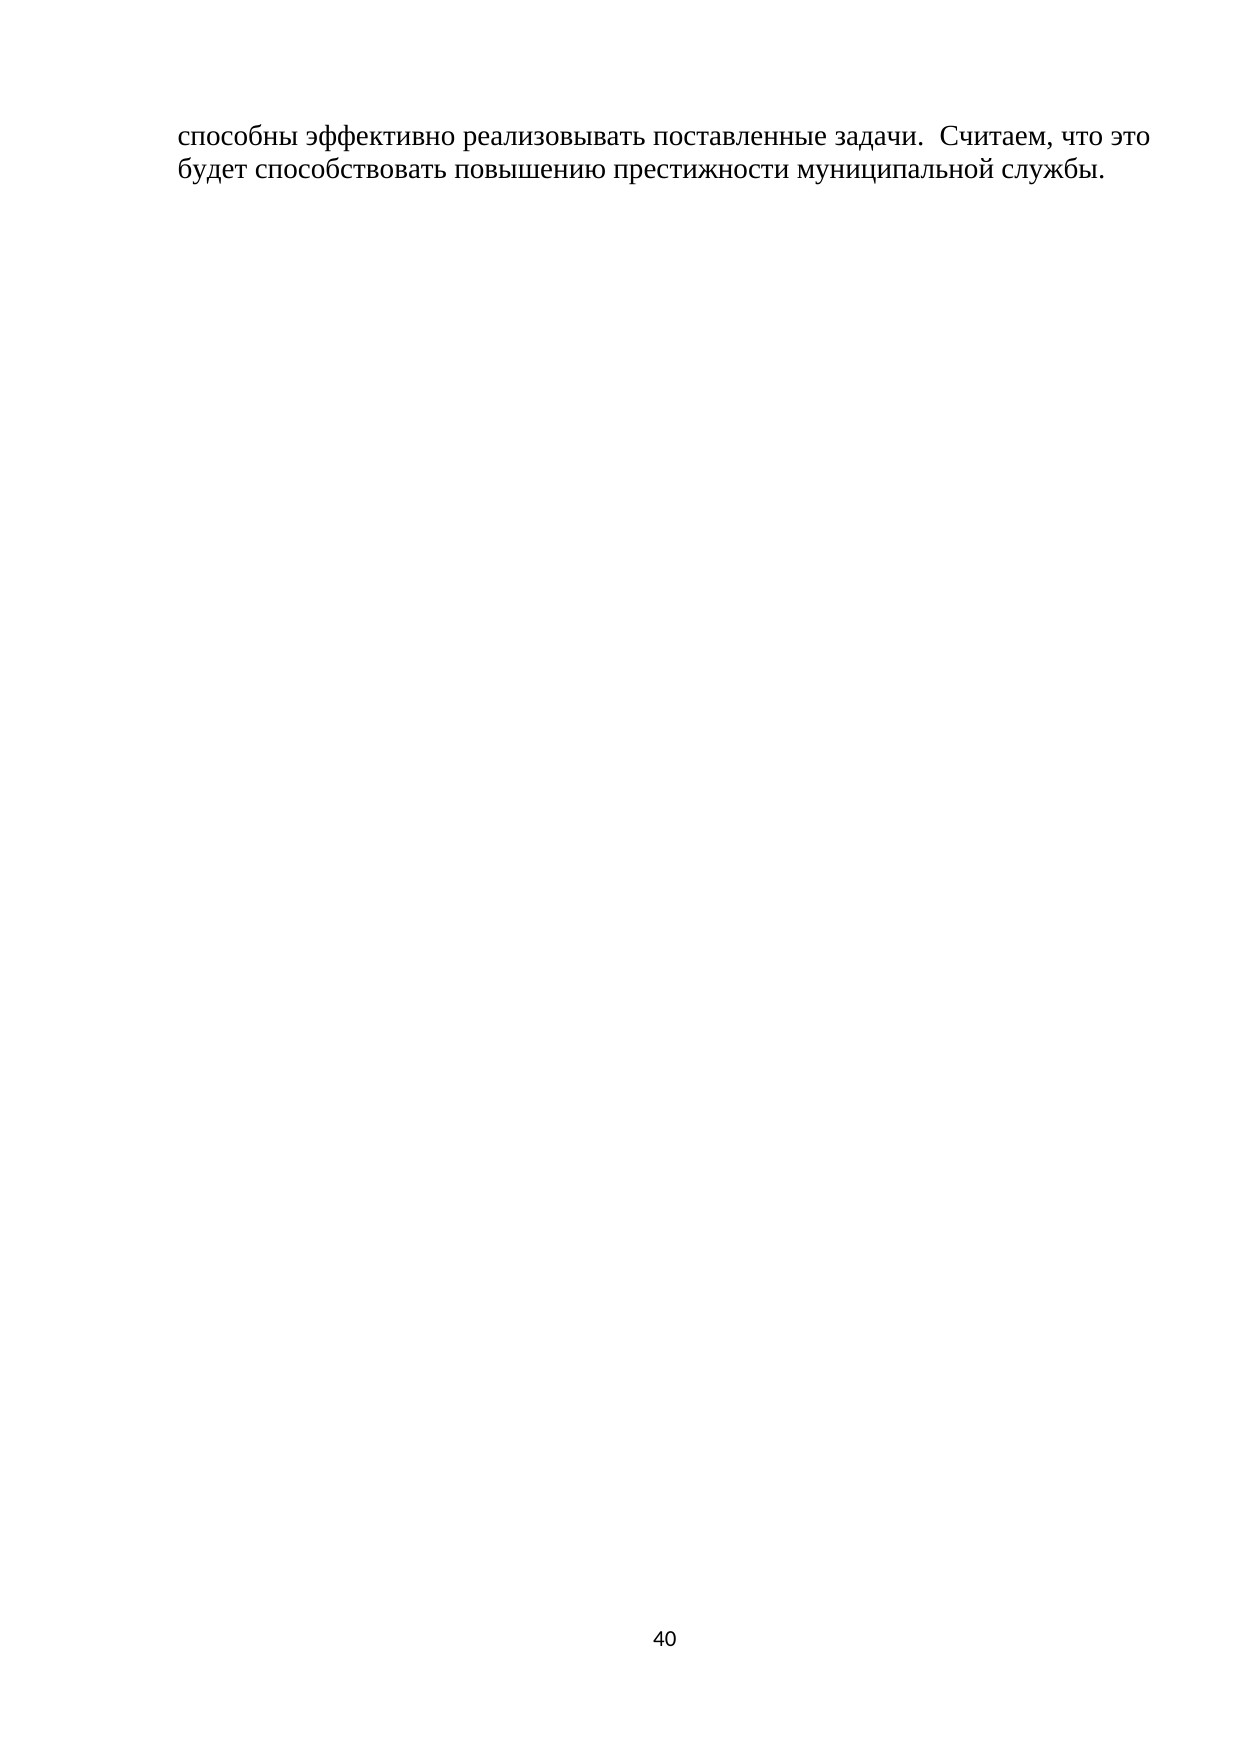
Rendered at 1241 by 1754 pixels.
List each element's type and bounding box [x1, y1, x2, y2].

text [177, 118, 1152, 185]
